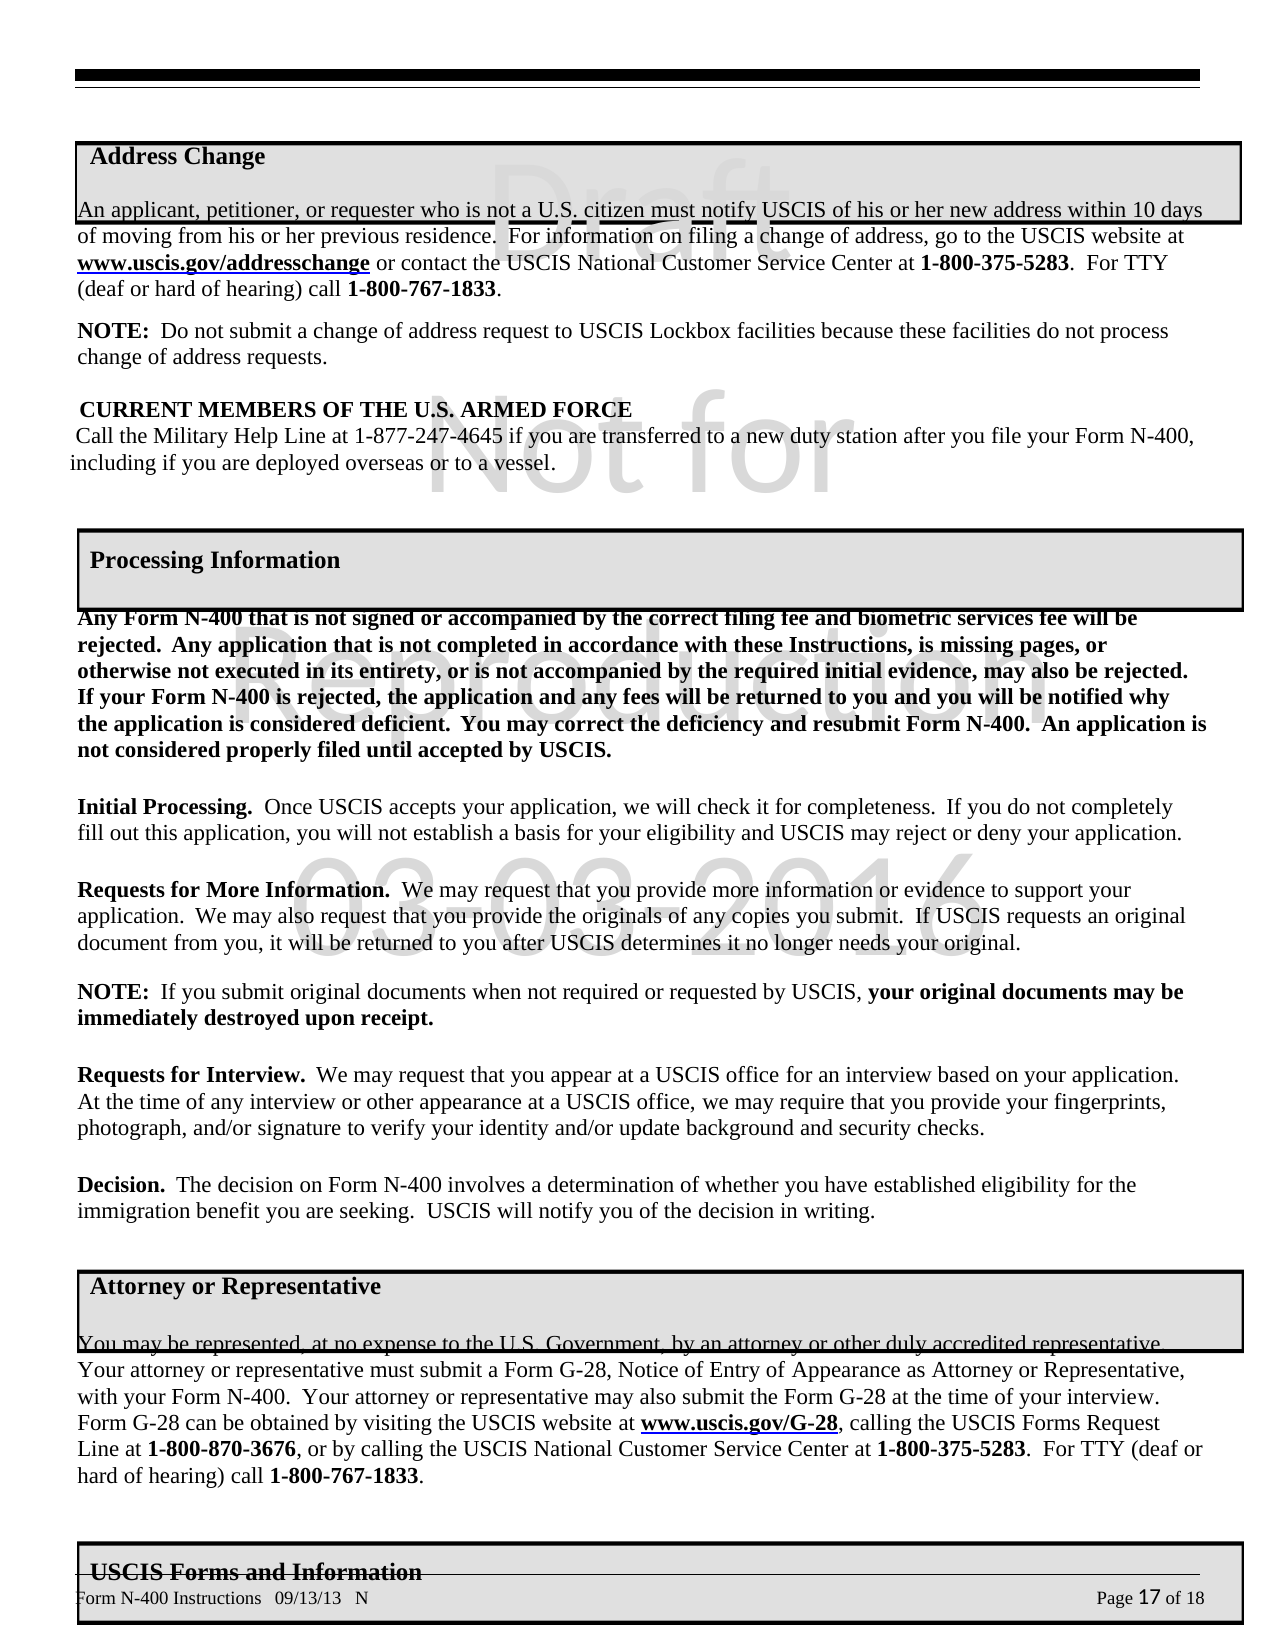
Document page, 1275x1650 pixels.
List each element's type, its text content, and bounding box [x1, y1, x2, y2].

text change of address requests. [77, 343, 1219, 370]
text USCIS Forms and Information [89, 1557, 1219, 1586]
text Requests for Interview. We may request that you appear at a USCIS office for an interview based on your application. At the time of any interview or other appearance at a USCIS office, we may require that you provide your fingerprints, photograph, and/or signature to verify your identity and/or update background and security checks. [77, 1061, 1181, 1140]
text Processing Information [89, 545, 1219, 574]
text Attorney or Representative [89, 1271, 1219, 1299]
text of moving from his or her previous residence. For information on filing a change of address, go to the USCIS website at www.uscis.gov/addresschange or contact the USCIS National Customer Service Center at 1-800-375-5283. For TTY (deaf or hard of hearing) call 1-800-767-1833. [77, 223, 1189, 302]
text NOTE: Do not submit a change of address request to USCIS Lockbox facilities because these facilities do not process [77, 317, 1219, 343]
text You may be represented, at no expense to the U.S. Government, by an attorney or other duly accredited representative. Your attorney or representative must submit a Form G-28, Notice of Entry of Appearance as Attorney or Representative, with your Form N-400. Your attorney or representative may also submit the Form G-28 at the time of your interview. Form G-28 can be obtained by visiting the USCIS website at www.uscis.gov/G-28, calling the USCIS Forms Request [77, 1330, 1186, 1435]
text fill out this application, you will not establish a basis for your eligibility and USCIS may reject or deny your application. [77, 819, 1219, 846]
text Initial Processing. Once USCIS accepts your application, we will check it for completeness. If you do not completely [77, 793, 1219, 819]
text NOTE: If you submit original documents when not required or requested by USCIS, your original documents may be immediately destroyed upon receipt. [77, 978, 1189, 1031]
text Line at 1-800-870-3676, or by calling the USCIS National Customer Service Center at 1-800-375-5283. For TTY (deaf or hard of hearing) call 1-800-767-1833. [77, 1435, 1207, 1488]
text Call the Military Help Line at 1-877-247-4645 if you are transferred to a new duty station after you file your Form N-400, [58, 422, 1217, 449]
text immigration benefit you are seeking. USCIS will notify you of the decision in writing. [77, 1197, 1219, 1224]
text Requests for More Information. We may request that you provide more information or evidence to support your application. We may also request that you provide the originals of any copies you submit. If USCIS requests an original document from you, it will be returned to you after USCIS determines it no longer needs your original. [77, 876, 1191, 955]
text Decision. The decision on Form N-400 involves a determination of whether you have established eligibility for the [77, 1171, 1219, 1197]
text CURRENT MEMBERS OF THE U.S. ARMED FORCE [58, 396, 1217, 422]
text Address Change [89, 141, 1224, 170]
text An applicant, petitioner, or requester who is not a U.S. citizen must notify USCIS of his or her new address within 10 days [77, 196, 1219, 223]
text the application is considered deficient. You may correct the deficiency and resubmit Form N-400. An application is not considered properly filed until accepted by USCIS. [77, 710, 1208, 762]
text Any Form N-400 that is not signed or accompanied by the correct filing fee and biometric services fee will be rejected. Any application that is not completed in accordance with these Instructions, is missing pages, or otherwise not executed in its entirety, or is not accompanied by the required initial evidence, may also be rejected. If your Form N-400 is rejected, the application and any fees will be returned to you and you will be notified why [77, 604, 1190, 710]
text including if you are deployed overseas or to a vessel. [58, 449, 1217, 475]
